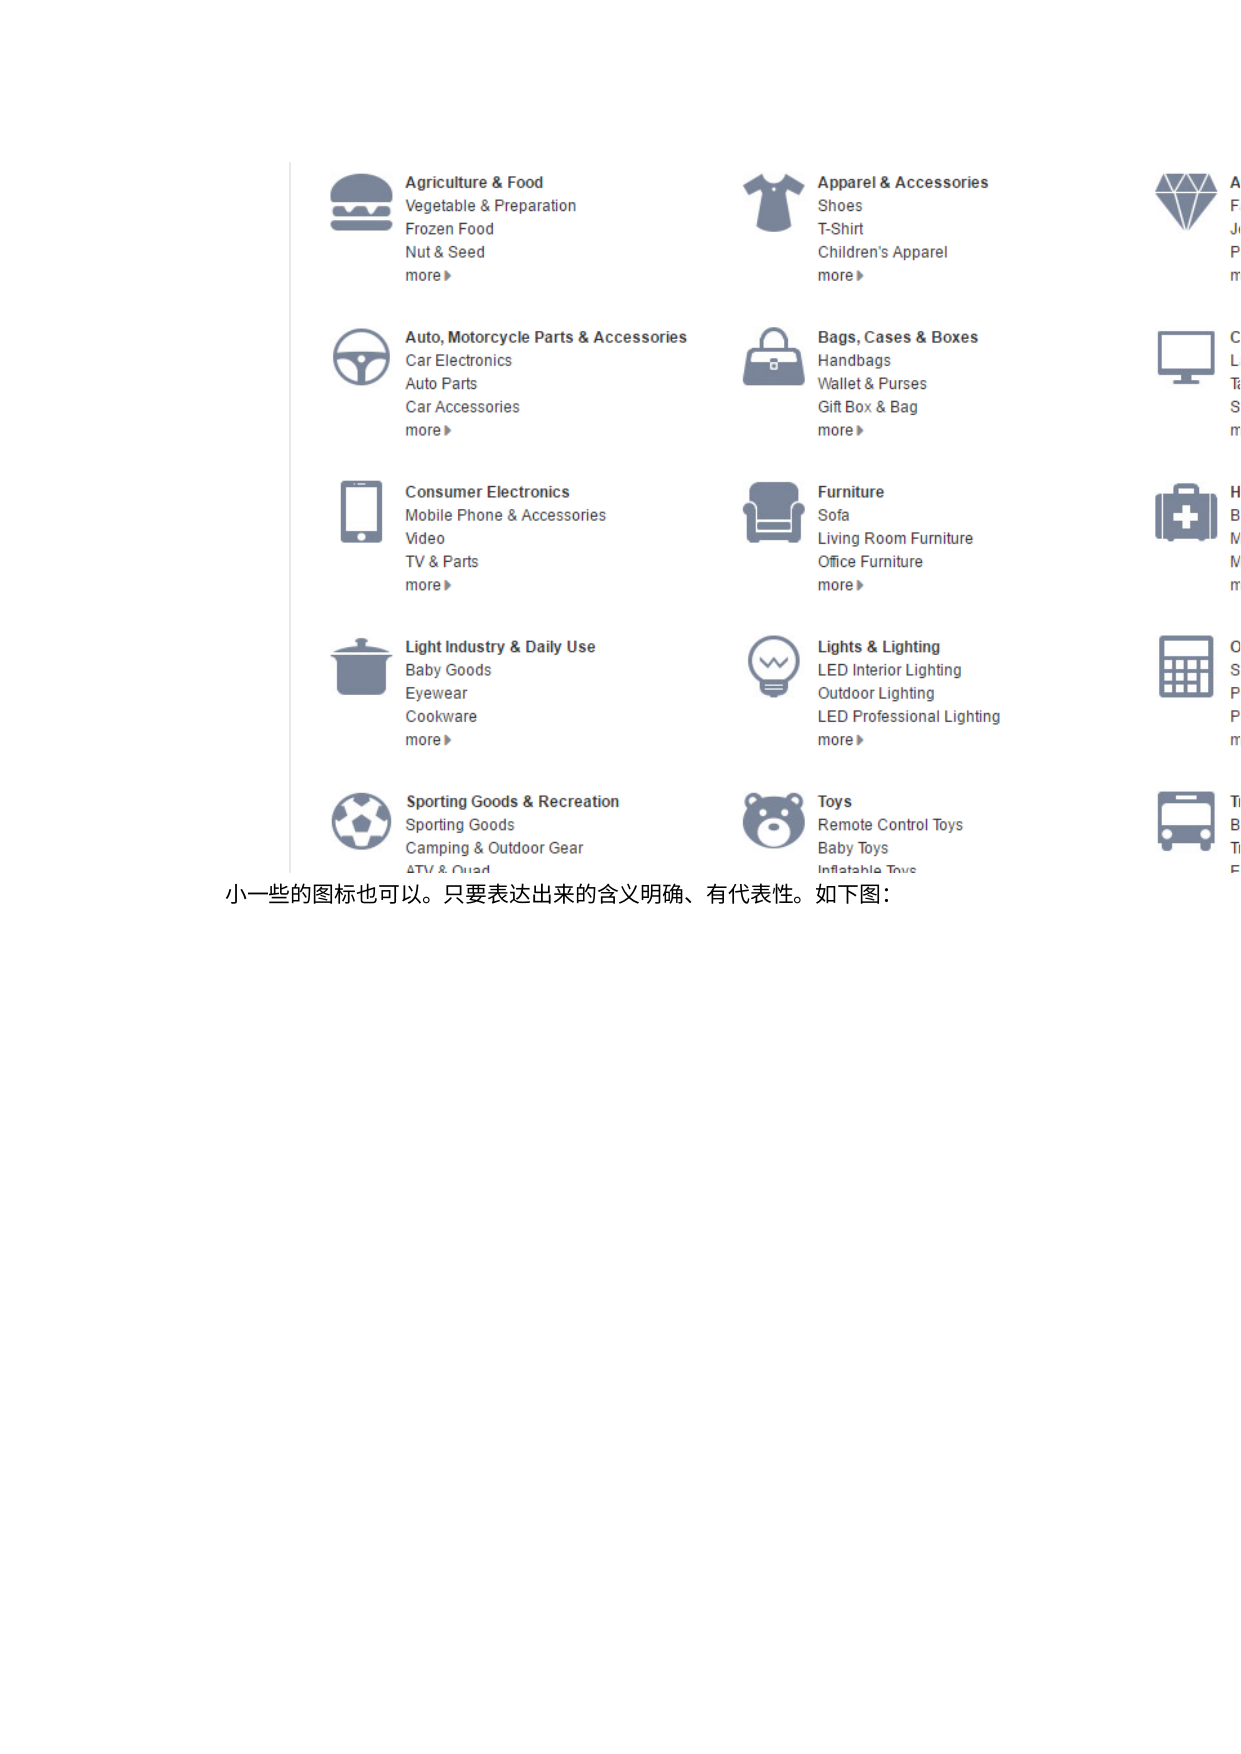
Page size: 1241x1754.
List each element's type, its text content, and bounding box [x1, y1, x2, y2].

picture [225, 162, 1241, 873]
list 小一些的图标也可以。只要表达出来的含义明确、有代表性。如下图： [225, 877, 1053, 909]
